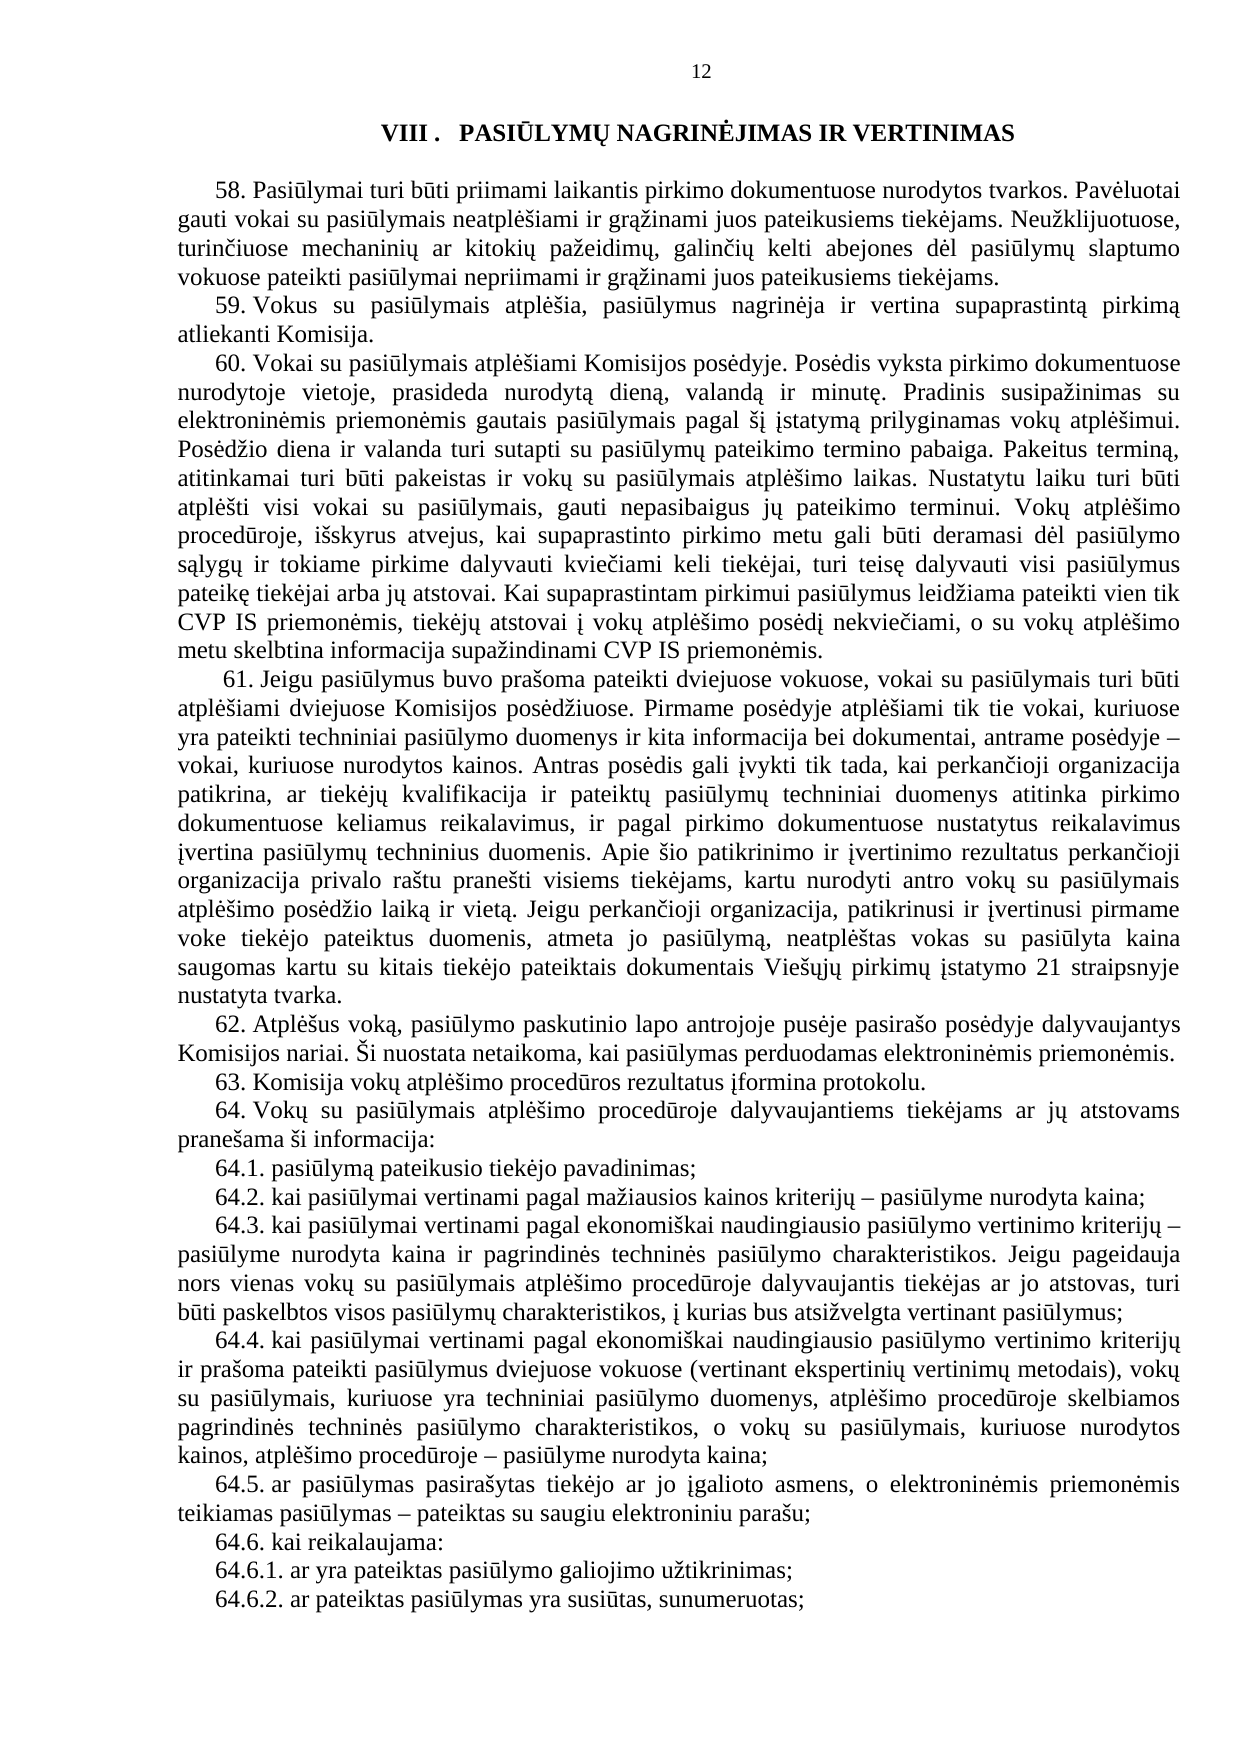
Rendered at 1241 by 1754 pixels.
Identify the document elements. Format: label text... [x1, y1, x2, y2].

text 62. Atplėšus voką, pasiūlymo paskutinio lapo antrojoje pusėje pasirašo posėdyje dalyvaujantys Komisijos nariai. Ši nuostata netaikoma, kai pasiūlymas perduodamas elektroninėmis priemonėmis. [177, 1009, 1181, 1067]
text 60. Vokai su pasiūlymais atplėšiami Komisijos posėdyje. Posėdis vyksta pirkimo dokumentuose nurodytoje vietoje, prasideda nurodytą dieną, valandą ir minutę. Pradinis susipažinimas su elektroninėmis priemonėmis gautais pasiūlymais pagal šį įstatymą prilyginamas vokų atplėšimui. Posėdžio diena ir valanda turi sutapti su pasiūlymų pateikimo termino pabaiga. Pakeitus terminą, atitinkamai turi būti pakeistas ir vokų su pasiūlymais atplėšimo laikas. Nustatytu laiku turi būti atplėšti visi vokai su pasiūlymais, gauti nepasibaigus jų pateikimo terminui. Vokų atplėšimo procedūroje, išskyrus atvejus, kai supaprastinto pirkimo metu gali būti deramasi dėl pasiūlymo sąlygų ir tokiame pirkime dalyvauti kviečiami keli tiekėjai, turi teisę dalyvauti visi pasiūlymus pateikę tiekėjai arba jų atstovai. Kai supaprastintam pirkimui pasiūlymus leidžiama pateikti vien tik CVP IS priemonėmis, tiekėjų atstovai į vokų atplėšimo posėdį nekviečiami, o su vokų atplėšimo metu skelbtina informacija supažindinami CVP IS priemonėmis. [177, 348, 1181, 664]
text 64.6. kai reikalaujama: [177, 1527, 1181, 1556]
text 64.2. kai pasiūlymai vertinami pagal mažiausios kainos kriterijų – pasiūlyme nurodyta kaina; [177, 1182, 1181, 1211]
text 64.4. kai pasiūlymai vertinami pagal ekonomiškai naudingiausio pasiūlymo vertinimo kriterijų ir prašoma pateikti pasiūlymus dviejuose vokuose (vertinant ekspertinių vertinimų metodais), vokų su pasiūlymais, kuriuose yra techniniai pasiūlymo duomenys, atplėšimo procedūroje skelbiamos pagrindinės techninės pasiūlymo charakteristikos, o vokų su pasiūlymais, kuriuose nurodytos kainos, atplėšimo procedūroje – pasiūlyme nurodyta kaina; [177, 1326, 1181, 1469]
text 64.3. kai pasiūlymai vertinami pagal ekonomiškai naudingiausio pasiūlymo vertinimo kriterijų – pasiūlyme nurodyta kaina ir pagrindinės techninės pasiūlymo charakteristikos. Jeigu pageidauja nors vienas vokų su pasiūlymais atplėšimo procedūroje dalyvaujantis tiekėjas ar jo atstovas, turi būti paskelbtos visos pasiūlymų charakteristikos, į kurias bus atsižvelgta vertinant pasiūlymus; [177, 1211, 1181, 1326]
text 64.6.2. ar pateiktas pasiūlymas yra susiūtas, sunumeruotas; [177, 1584, 1181, 1613]
text 61. Jeigu pasiūlymus buvo prašoma pateikti dviejuose vokuose, vokai su pasiūlymais turi būti atplėšiami dviejuose Komisijos posėdžiuose. Pirmame posėdyje atplėšiami tik tie vokai, kuriuose yra pateikti techniniai pasiūlymo duomenys ir kita informacija bei dokumentai, antrame posėdyje – vokai, kuriuose nurodytos kainos. Antras posėdis gali įvykti tik tada, kai perkančioji organizacija patikrina, ar tiekėjų kvalifikacija ir pateiktų pasiūlymų techniniai duomenys atitinka pirkimo dokumentuose keliamus reikalavimus, ir pagal pirkimo dokumentuose nustatytus reikalavimus įvertina pasiūlymų techninius duomenis. Apie šio patikrinimo ir įvertinimo rezultatus perkančioji organizacija privalo raštu pranešti visiems tiekėjams, kartu nurodyti antro vokų su pasiūlymais atplėšimo posėdžio laiką ir vietą. Jeigu perkančioji organizacija, patikrinusi ir įvertinusi pirmame voke tiekėjo pateiktus duomenis, atmeta jo pasiūlymą, neatplėštas vokas su pasiūlyta kaina saugomas kartu su kitais tiekėjo pateiktais dokumentais Viešųjų pirkimų įstatymo 21 straipsnyje nustatyta tvarka. [177, 664, 1181, 1009]
text 63. Komisija vokų atplėšimo procedūros rezultatus įformina protokolu. [177, 1067, 1181, 1096]
text 64.1. pasiūlymą pateikusio tiekėjo pavadinimas; [177, 1153, 1181, 1182]
text 64. Vokų su pasiūlymais atplėšimo procedūroje dalyvaujantiems tiekėjams ar jų atstovams pranešama ši informacija: [177, 1096, 1181, 1153]
text VIII . PASIŪLYMŲ NAGRINĖJIMAS IR VERTINIMAS [177, 118, 1181, 147]
text 58. Pasiūlymai turi būti priimami laikantis pirkimo dokumentuose nurodytos tvarkos. Pavėluotai gauti vokai su pasiūlymais neatplėšiami ir grąžinami juos pateikusiems tiekėjams. Neužklijuotuose, turinčiuose mechaninių ar kitokių pažeidimų, galinčių kelti abejones dėl pasiūlymų slaptumo vokuose pateikti pasiūlymai nepriimami ir grąžinami juos pateikusiems tiekėjams. [177, 176, 1181, 291]
text 64.5. ar pasiūlymas pasirašytas tiekėjo ar jo įgalioto asmens, o elektroninėmis priemonėmis teikiamas pasiūlymas – pateiktas su saugiu elektroniniu parašu; [177, 1469, 1181, 1527]
text 64.6.1. ar yra pateiktas pasiūlymo galiojimo užtikrinimas; [177, 1556, 1181, 1584]
text 59. Vokus su pasiūlymais atplėšia, pasiūlymus nagrinėja ir vertina supaprastintą pirkimą atliekanti Komisija. [177, 291, 1181, 348]
